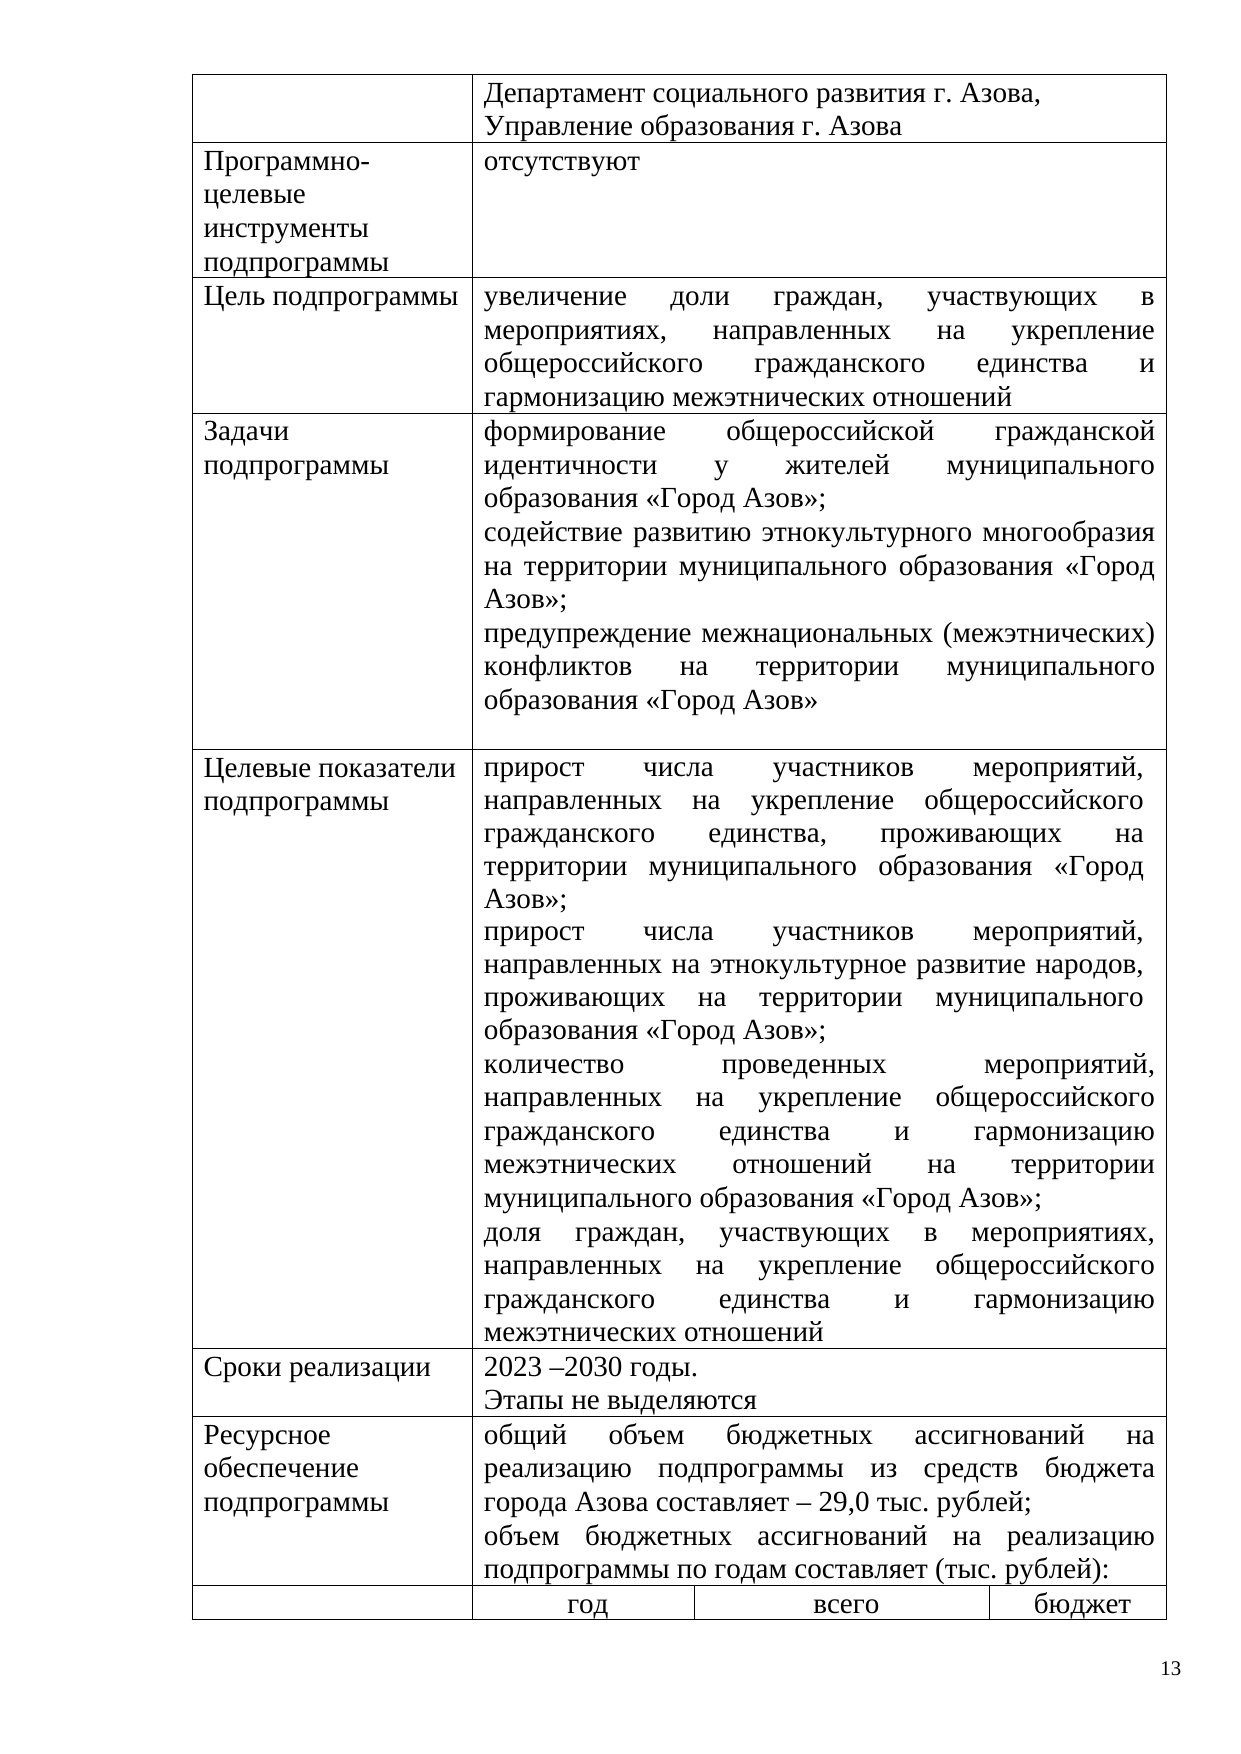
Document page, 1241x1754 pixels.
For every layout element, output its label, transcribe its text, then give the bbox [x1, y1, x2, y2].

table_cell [193, 75, 472, 142]
table_cell отсутствуют [473, 143, 1166, 277]
table_cell формирование общероссийской гражданской идентичности у жителей муниципального образования «Город Азов»; содействие развитию этнокультурного многообразия на территории муниципального образования «Город Азов»; предупреждение межнациональных (межэтнических) конфликтов на территории муниципального образования «Город Азов» [473, 414, 1166, 749]
table_cell Целевые показатели подпрограммы [193, 750, 472, 1348]
table_cell прирост числа участников мероприятий, направленных на укрепление общероссийского гражданского единства, проживающих на территории муниципального образования «Город Азов»; прирост числа участников мероприятий, направленных на этнокультурное развитие народов, проживающих на территории муниципального образования «Город Азов»; количество проведенных мероприятий, направленных на укрепление общероссийского гражданского единства и гармонизацию межэтнических отношений на территории муниципального образования «Город Азов»; доля граждан, участвующих в мероприятиях, направленных на укрепление общероссийского гражданского единства и гармонизацию межэтнических отношений [473, 750, 1166, 1348]
table_cell Ресурсное обеспечение подпрограммы [193, 1417, 472, 1585]
table_cell Задачи подпрограммы [193, 414, 472, 749]
table_cell Программно-целевые инструменты подпрограммы [193, 143, 472, 277]
table_cell 2023 –2030 годы. Этапы не выделяются [473, 1349, 1166, 1416]
table_cell [193, 1586, 472, 1619]
table_cell год [473, 1586, 694, 1619]
table_cell всего [695, 1586, 989, 1619]
table_cell увеличение доли граждан, участвующих в мероприятиях, направленных на укрепление общероссийского гражданского единства и гармонизацию межэтнических отношений [473, 278, 1166, 412]
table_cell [473, 75, 1166, 142]
table_cell бюджет города Азова [990, 1586, 1166, 1619]
table_cell Сроки реализации [193, 1349, 472, 1416]
table_cell общий объем бюджетных ассигнований на реализацию подпрограммы из средств бюджета города Азова составляет – 29,0 тыс. рублей; объем бюджетных ассигнований на реализацию подпрограммы по годам составляет (тыс. рублей): [473, 1417, 1166, 1585]
table_cell Цель подпрограммы [193, 278, 472, 412]
